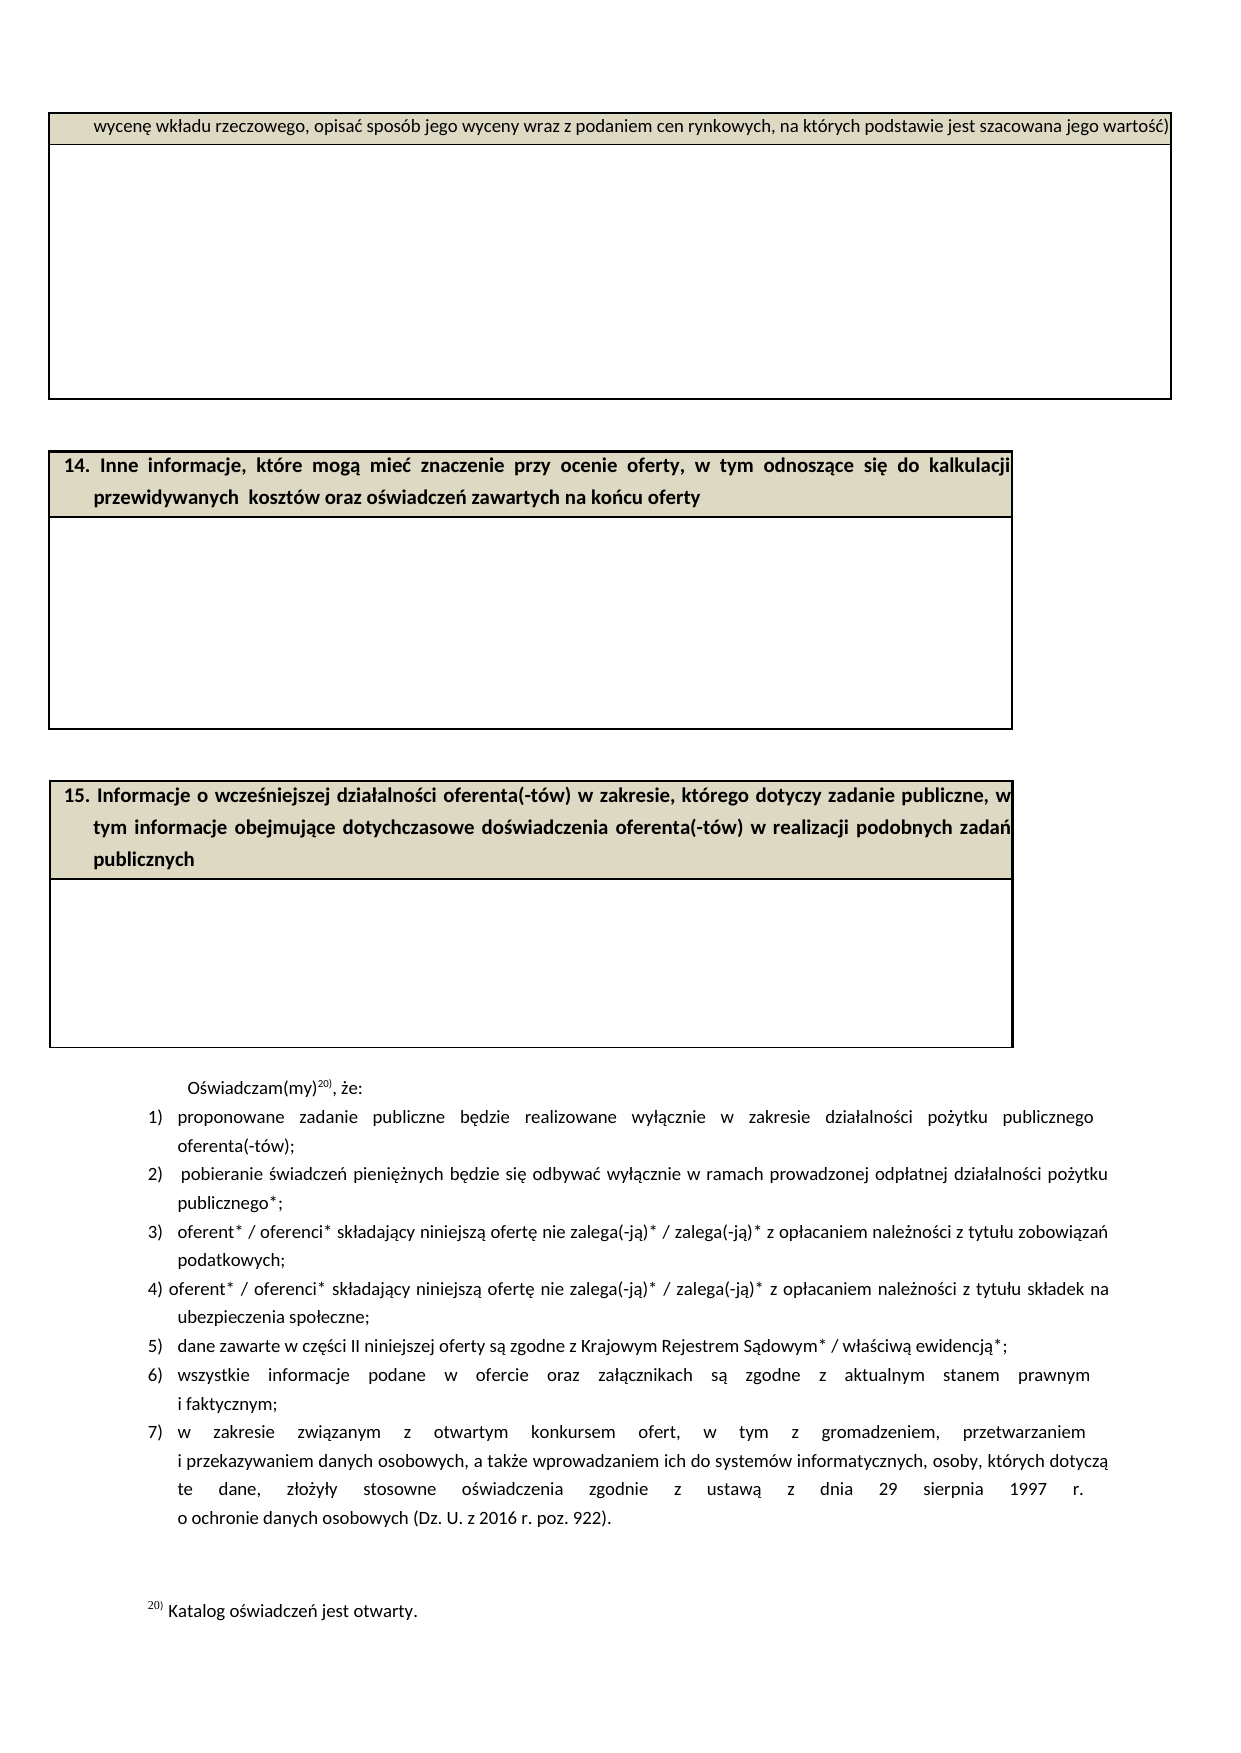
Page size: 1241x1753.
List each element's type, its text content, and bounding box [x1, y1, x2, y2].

table_cell [50, 518, 1011, 727]
table_header 15. Informacje o wcześniejszej działalności oferenta(-tów) w zakresie, którego dotyczy zadanie publiczne, w tym informacje obejmujące dotychczasowe doświadczenia oferenta(-tów) w realizacji podobnych zadań publicznych [51, 782, 1011, 878]
table_cell [51, 880, 1011, 1047]
table_cell [50, 145, 1170, 398]
text 3) oferent* / oferenci* składający niniejszą ofertę nie zalega(-ją)* / zalega(-ją)* z opłacaniem należności z tytułu zobowiązań podatkowych; [148, 1220, 1110, 1271]
text 2) pobieranie świadczeń pieniężnych będzie się odbywać wyłącznie w ramach prowadzonej odpłatnej działalności pożytku publicznego*; [148, 1162, 1110, 1214]
text 7) w zakresie związanym z otwartym konkursem ofert, w tym z gromadzeniem, przetwarzaniem i przekazywaniem danych osobowych, a także wprowadzaniem ich do systemów informatycznych, osoby, których dotyczą te dane, złożyły stosowne oświadczenia zgodnie z ustawą z dnia 29 sierpnia 1997 r. o ochronie danych osobowych (Dz. U. z 2016 r. poz. 922). [148, 1420, 1110, 1529]
text 4) oferent* / oferenci* składający niniejszą ofertę nie zalega(-ją)* / zalega(-ją)* z opłacaniem należności z tytułu składek na ubezpieczenia społeczne; [148, 1277, 1110, 1329]
text 1) proponowane zadanie publiczne będzie realizowane wyłącznie w zakresie działalności pożytku publicznego oferenta(-tów); [148, 1105, 1110, 1157]
text 6) wszystkie informacje podane w ofercie oraz załącznikach są zgodne z aktualnym stanem prawnym i faktycznym; [148, 1363, 1110, 1414]
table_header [50, 114, 1170, 144]
text 5) dane zawarte w części II niniejszej oferty są zgodne z Krajowym Rejestrem Sądowym* / właściwą ewidencją*; [148, 1334, 1110, 1357]
table_header 14. Inne informacje, które mogą mieć znaczenie przy ocenie oferty, w tym odnoszące się do kalkulacji przewidywanych kosztów oraz oświadczeń zawartych na końcu oferty [50, 453, 1011, 516]
text Oświadczam(my)), że: [187, 1077, 1110, 1099]
